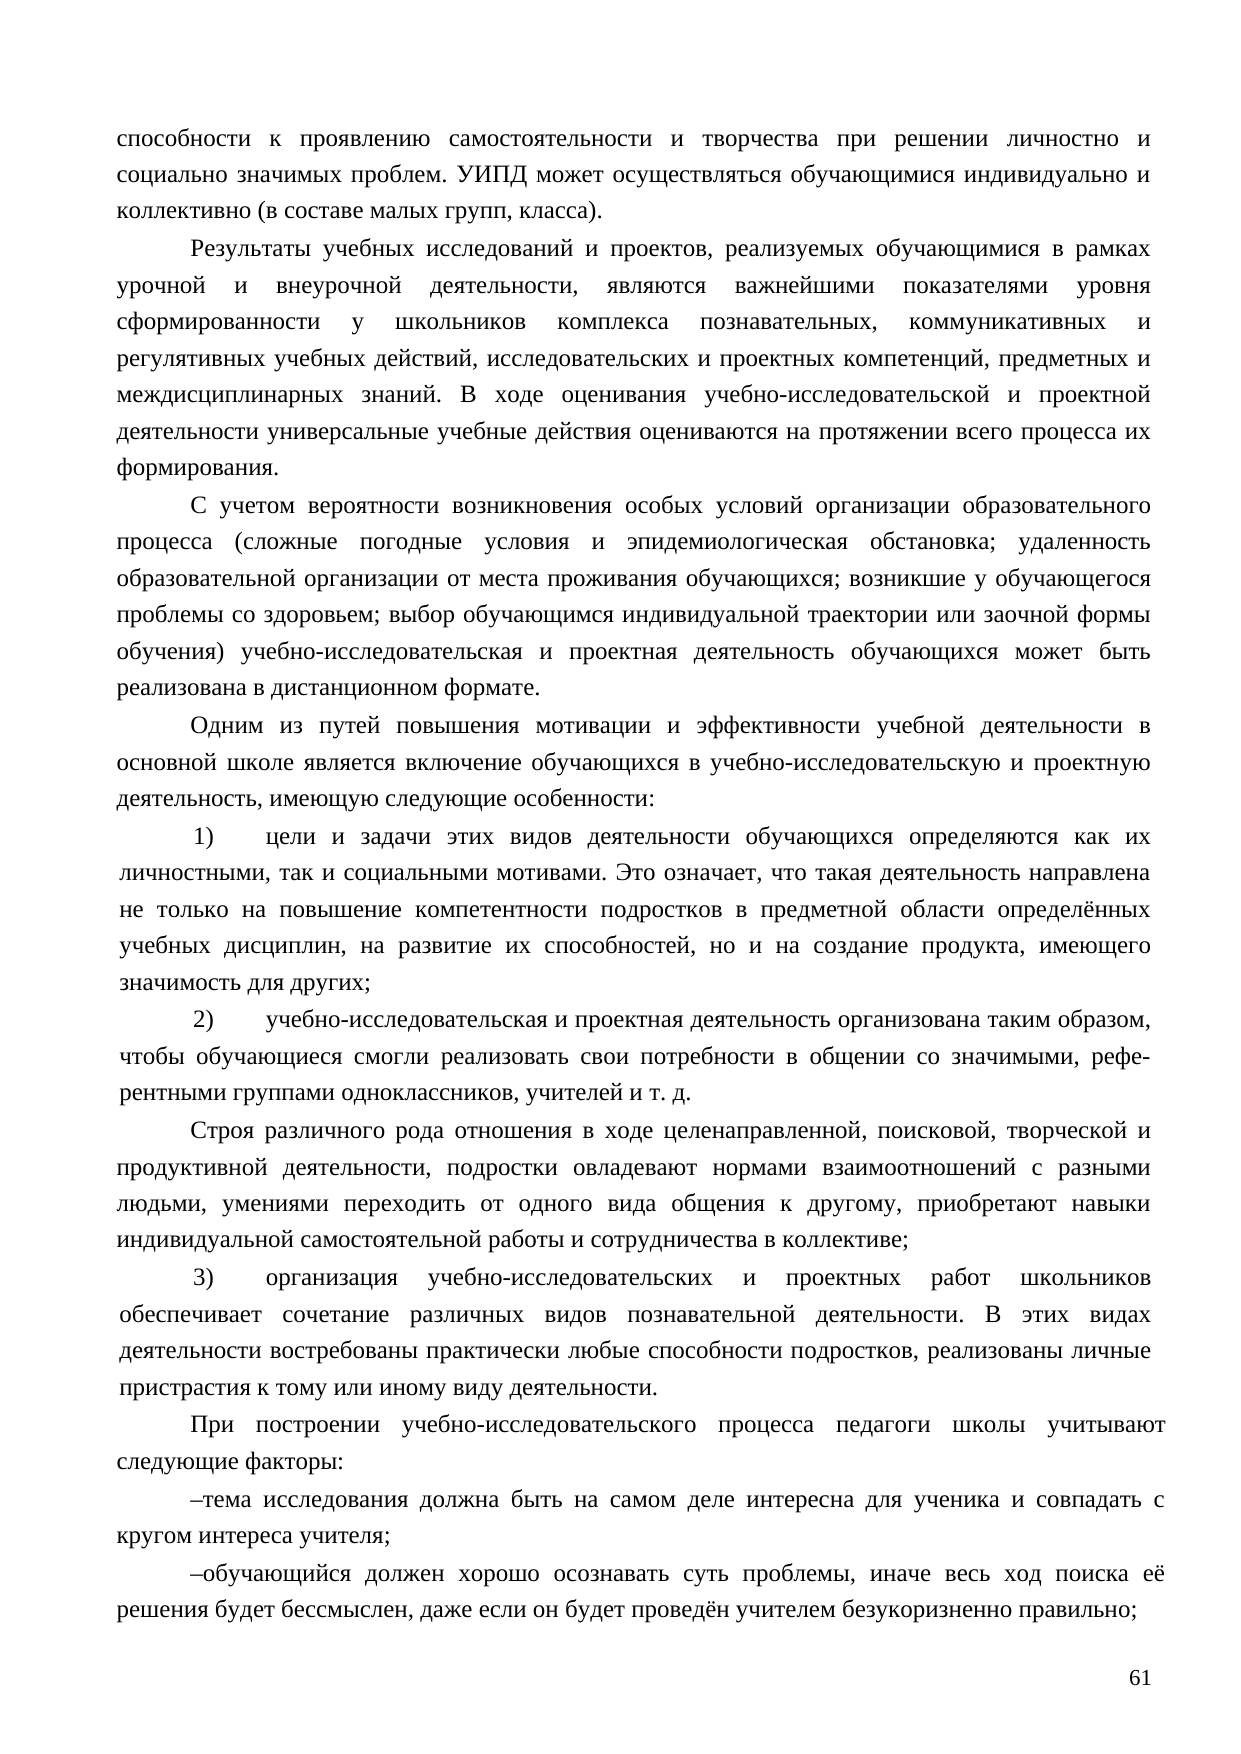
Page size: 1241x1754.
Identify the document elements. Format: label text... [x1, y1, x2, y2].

list организация учебно-исследовательских и проектных работ школьников обеспечивает сочетание различных видов познавательной деятельности. В этих видах деятельности востребованы практически любые способности подростков, реализованы личные пристрастия к тому или иному виду деятельности. [119, 1262, 1152, 1401]
text При построении учебно-исследовательского процесса педагоги школы учитывают следующие факторы: [116, 1409, 1167, 1475]
text Результаты учебных исследований и проектов, реализуемых обучающимися в рамках урочной и внеурочной деятельности, являются важнейшими показателями уровня сформированности у школьников комплекса познавательных, коммуникативных и регулятивных учебных действий, исследовательских и проектных компетенций, предметных и междисциплинарных знаний. В ходе оценивания учебно-исследовательской и проектной деятельности универсальные учебные действия оцениваются на протяжении всего процесса их формирования. [116, 233, 1152, 481]
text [116, 123, 1152, 224]
text Строя различного рода отношения в ходе целенаправленной, поисковой, творческой и продуктивной деятельности, подростки овладевают нормами взаимоотношений с разными людьми, умениями переходить от одного вида общения к другому, приобретают навыки индивидуальной самостоятельной работы и сотрудничества в коллективе; [116, 1115, 1152, 1253]
list учебно-исследовательская и проектная деятельность организована таким образом, чтобы обучающиеся смогли реализовать свои потребности в общении со значимыми, рефе- рентными группами одноклассников, учителей и т. д. [119, 1004, 1152, 1106]
text С учетом вероятности возникновения особых условий организации образовательного процесса (сложные погодные условия и эпидемиологическая обстановка; удаленность образовательной организации от места проживания обучающихся; возникшие у обучающегося проблемы со здоровьем; выбор обучающимся индивидуальной траектории или заочной формы обучения) учебно-исследовательская и проектная деятельность обучающихся может быть реализована в дистанционном формате. [116, 490, 1152, 701]
text Одним из путей повышения мотивации и эффективности учебной деятельности в основной школе является включение обучающихся в учебно-исследовательскую и проектную деятельность, имеющую следующие особенности: [116, 710, 1152, 812]
text ‒обучающийся должен хорошо осознавать суть проблемы, иначе весь ход поиска её решения будет бессмыслен, даже если он будет проведён учителем безукоризненно правильно; [116, 1558, 1167, 1623]
list цели и задачи этих видов деятельности обучающихся определяются как их личностными, так и социальными мотивами. Это означает, что такая деятельность направлена не только на повышение компетентности подростков в предметной области определённых учебных дисциплин, на развитие их способностей, но и на создание продукта, имеющего значимость для других; [119, 821, 1152, 995]
text ‒тема исследования должна быть на самом деле интересна для ученика и совпадать с кругом интереса учителя; [116, 1484, 1167, 1549]
